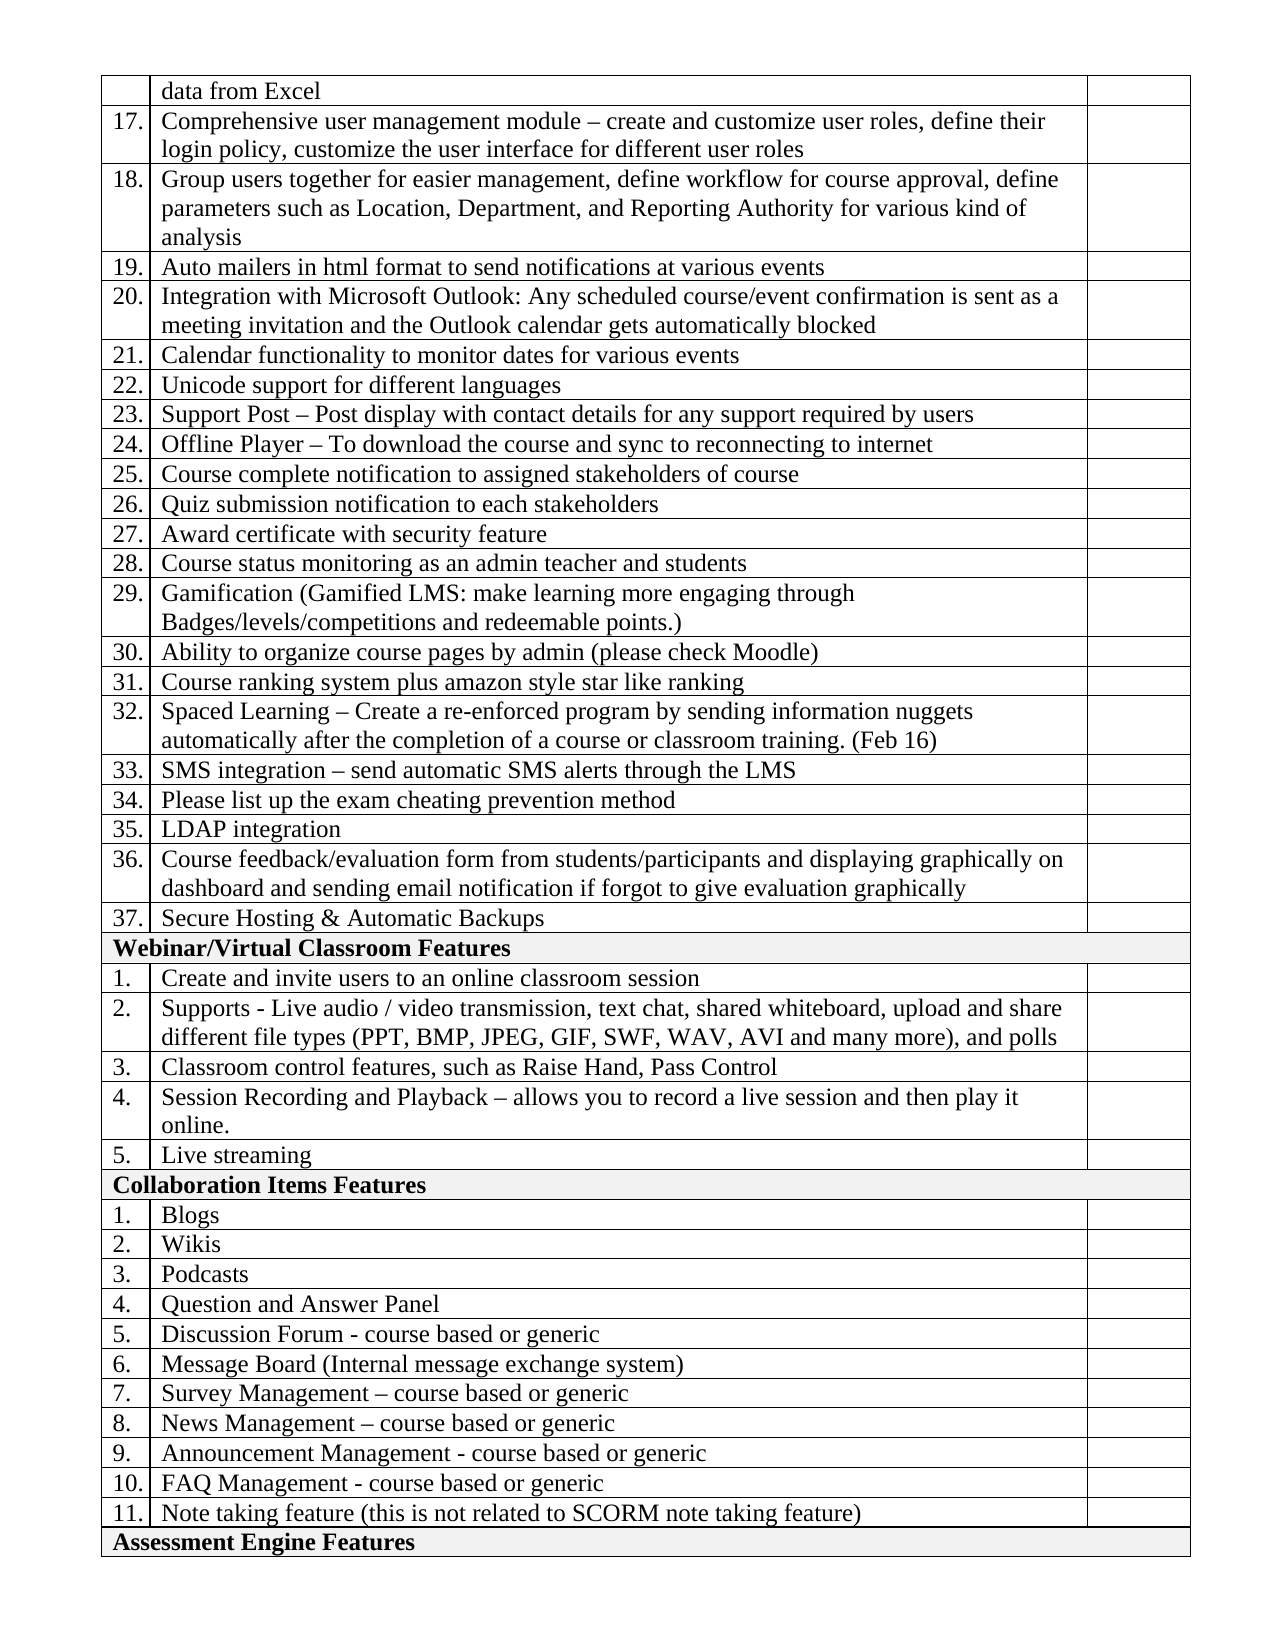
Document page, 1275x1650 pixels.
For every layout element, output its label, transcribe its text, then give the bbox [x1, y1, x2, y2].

table_cell [1088, 1468, 1190, 1497]
table_cell Announcement Management - course based or generic [151, 1438, 1087, 1467]
table_cell [1088, 785, 1190, 813]
table_cell Discussion Forum - course based or generic [151, 1319, 1087, 1348]
table_cell [1088, 400, 1190, 428]
table_cell Integration with Microsoft Outlook: Any scheduled course/event confirmation is sent as a meeting invitation and the Outlook calendar gets automatically blocked [151, 281, 1087, 339]
table_cell [102, 993, 149, 1051]
table_cell [1088, 1498, 1190, 1526]
table_cell Calendar functionality to monitor dates for various events [151, 340, 1087, 369]
table_cell [1088, 1230, 1190, 1258]
table_cell Message Board (Internal message exchange system) [151, 1349, 1087, 1377]
table_cell [1088, 429, 1190, 458]
table_cell [102, 429, 149, 458]
table_cell Quiz submission notification to each stakeholders [151, 489, 1087, 518]
table_cell [102, 489, 149, 518]
table_cell [1088, 1438, 1190, 1467]
table_cell Live streaming [151, 1140, 1087, 1169]
table_cell [1088, 1052, 1190, 1081]
table_cell Gamification (Gamified LMS: make learning more engaging through Badges/levels/competitions and redeemable points.) [151, 578, 1087, 636]
table_cell Wikis [151, 1230, 1087, 1258]
table_cell [1088, 844, 1190, 902]
table_cell Group users together for easier management, define workflow for course approval, define parameters such as Location, Department, and Reporting Authority for various kind of analysis [151, 164, 1087, 251]
table_cell [1088, 549, 1190, 577]
table_cell [102, 785, 149, 813]
table_cell Webinar/Virtual Classroom Features [102, 933, 1190, 962]
table_cell [1088, 1259, 1190, 1288]
table_cell [1088, 1379, 1190, 1407]
table_cell Unicode support for different languages [151, 370, 1087, 398]
table_cell [102, 903, 149, 932]
table_cell Collaboration Items Features [102, 1170, 1190, 1199]
table_cell [102, 1349, 149, 1377]
table_cell Supports - Live audio / video transmission, text chat, shared whiteboard, upload and share different file types (PPT, BMP, JPEG, GIF, SWF, WAV, AVI and many more), and polls [151, 993, 1087, 1051]
table_cell [1088, 1349, 1190, 1377]
table_cell [1088, 370, 1190, 398]
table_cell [151, 76, 1087, 105]
table_cell Secure Hosting & Automatic Backups [151, 903, 1087, 932]
table_cell [1088, 76, 1190, 105]
table_cell Create and invite users to an online classroom session [151, 964, 1087, 992]
table_cell Session Recording and Playback – allows you to record a live session and then play it online. [151, 1082, 1087, 1139]
table_cell [1088, 903, 1190, 932]
table_cell [102, 370, 149, 398]
table_cell [102, 844, 149, 902]
table_cell FAQ Management - course based or generic [151, 1468, 1087, 1497]
table_cell [102, 1379, 149, 1407]
table_cell [102, 637, 149, 666]
table_cell Offline Player – To download the course and sync to reconnecting to internet [151, 429, 1087, 458]
table_cell [1088, 1408, 1190, 1437]
table_cell [1088, 755, 1190, 784]
table_cell [1088, 1082, 1190, 1139]
table_cell Survey Management – course based or generic [151, 1379, 1087, 1407]
table_cell [102, 1438, 149, 1467]
table_cell [1088, 993, 1190, 1051]
table_cell [1088, 1289, 1190, 1318]
table_cell [102, 252, 149, 280]
table_cell [1088, 106, 1190, 163]
table_cell Comprehensive user management module – create and customize user roles, define their login policy, customize the user interface for different user roles [151, 106, 1087, 163]
table_cell Spaced Learning – Create a re-enforced program by sending information nuggets automatically after the completion of a course or classroom training. (Feb 16) [151, 696, 1087, 754]
table_cell Blogs [151, 1200, 1087, 1228]
table_cell [102, 1468, 149, 1497]
table_cell [102, 164, 149, 251]
table_cell [102, 578, 149, 636]
table_cell [102, 755, 149, 784]
table_cell [102, 76, 149, 105]
table_cell [102, 1408, 149, 1437]
table_cell [102, 1082, 149, 1139]
table_cell Note taking feature (this is not related to SCORM note taking feature) [151, 1498, 1087, 1526]
table_cell SMS integration – send automatic SMS alerts through the LMS [151, 755, 1087, 784]
table_cell [102, 281, 149, 339]
table_cell [1088, 578, 1190, 636]
table_cell [1088, 459, 1190, 488]
table_cell [1088, 667, 1190, 695]
table_cell [1088, 164, 1190, 251]
table_cell [1088, 340, 1190, 369]
table_cell [1088, 815, 1190, 843]
table_cell [1088, 964, 1190, 992]
table_cell [102, 964, 149, 992]
table_cell [102, 400, 149, 428]
table_cell [102, 1498, 149, 1526]
table_cell Auto mailers in html format to send notifications at various events [151, 252, 1087, 280]
table_cell [102, 106, 149, 163]
table_cell Podcasts [151, 1259, 1087, 1288]
table_cell [1088, 1140, 1190, 1169]
table_cell [1088, 489, 1190, 518]
table_cell [1088, 1200, 1190, 1228]
table_cell [102, 459, 149, 488]
table_cell [102, 1052, 149, 1081]
table_cell [102, 1319, 149, 1348]
table_cell LDAP integration [151, 815, 1087, 843]
table_cell Question and Answer Panel [151, 1289, 1087, 1318]
table_cell [102, 1200, 149, 1228]
table_cell [102, 1140, 149, 1169]
table_cell [102, 1259, 149, 1288]
table_cell Ability to organize course pages by admin (please check Moodle) [151, 637, 1087, 666]
table_cell Course complete notification to assigned stakeholders of course [151, 459, 1087, 488]
table_cell [102, 815, 149, 843]
table_cell [102, 1230, 149, 1258]
table_cell Course ranking system plus amazon style star like ranking [151, 667, 1087, 695]
table_cell Classroom control features, such as Raise Hand, Pass Control [151, 1052, 1087, 1081]
table_cell Assessment Engine Features [102, 1528, 1190, 1556]
table_cell [1088, 519, 1190, 547]
table_cell Support Post – Post display with contact details for any support required by users [151, 400, 1087, 428]
table_cell Course feedback/evaluation form from students/participants and displaying graphically on dashboard and sending email notification if forgot to give evaluation graphically [151, 844, 1087, 902]
table_cell [1088, 281, 1190, 339]
table_cell [1088, 252, 1190, 280]
table_cell [1088, 1319, 1190, 1348]
table_cell [102, 1289, 149, 1318]
table_cell [102, 549, 149, 577]
table_cell [102, 667, 149, 695]
table_cell Please list up the exam cheating prevention method [151, 785, 1087, 813]
table_cell News Management – course based or generic [151, 1408, 1087, 1437]
table_cell [102, 696, 149, 754]
table_cell [102, 519, 149, 547]
table_cell [102, 340, 149, 369]
table_cell [1088, 696, 1190, 754]
table_cell Course status monitoring as an admin teacher and students [151, 549, 1087, 577]
table_cell [1088, 637, 1190, 666]
table_cell Award certificate with security feature [151, 519, 1087, 547]
